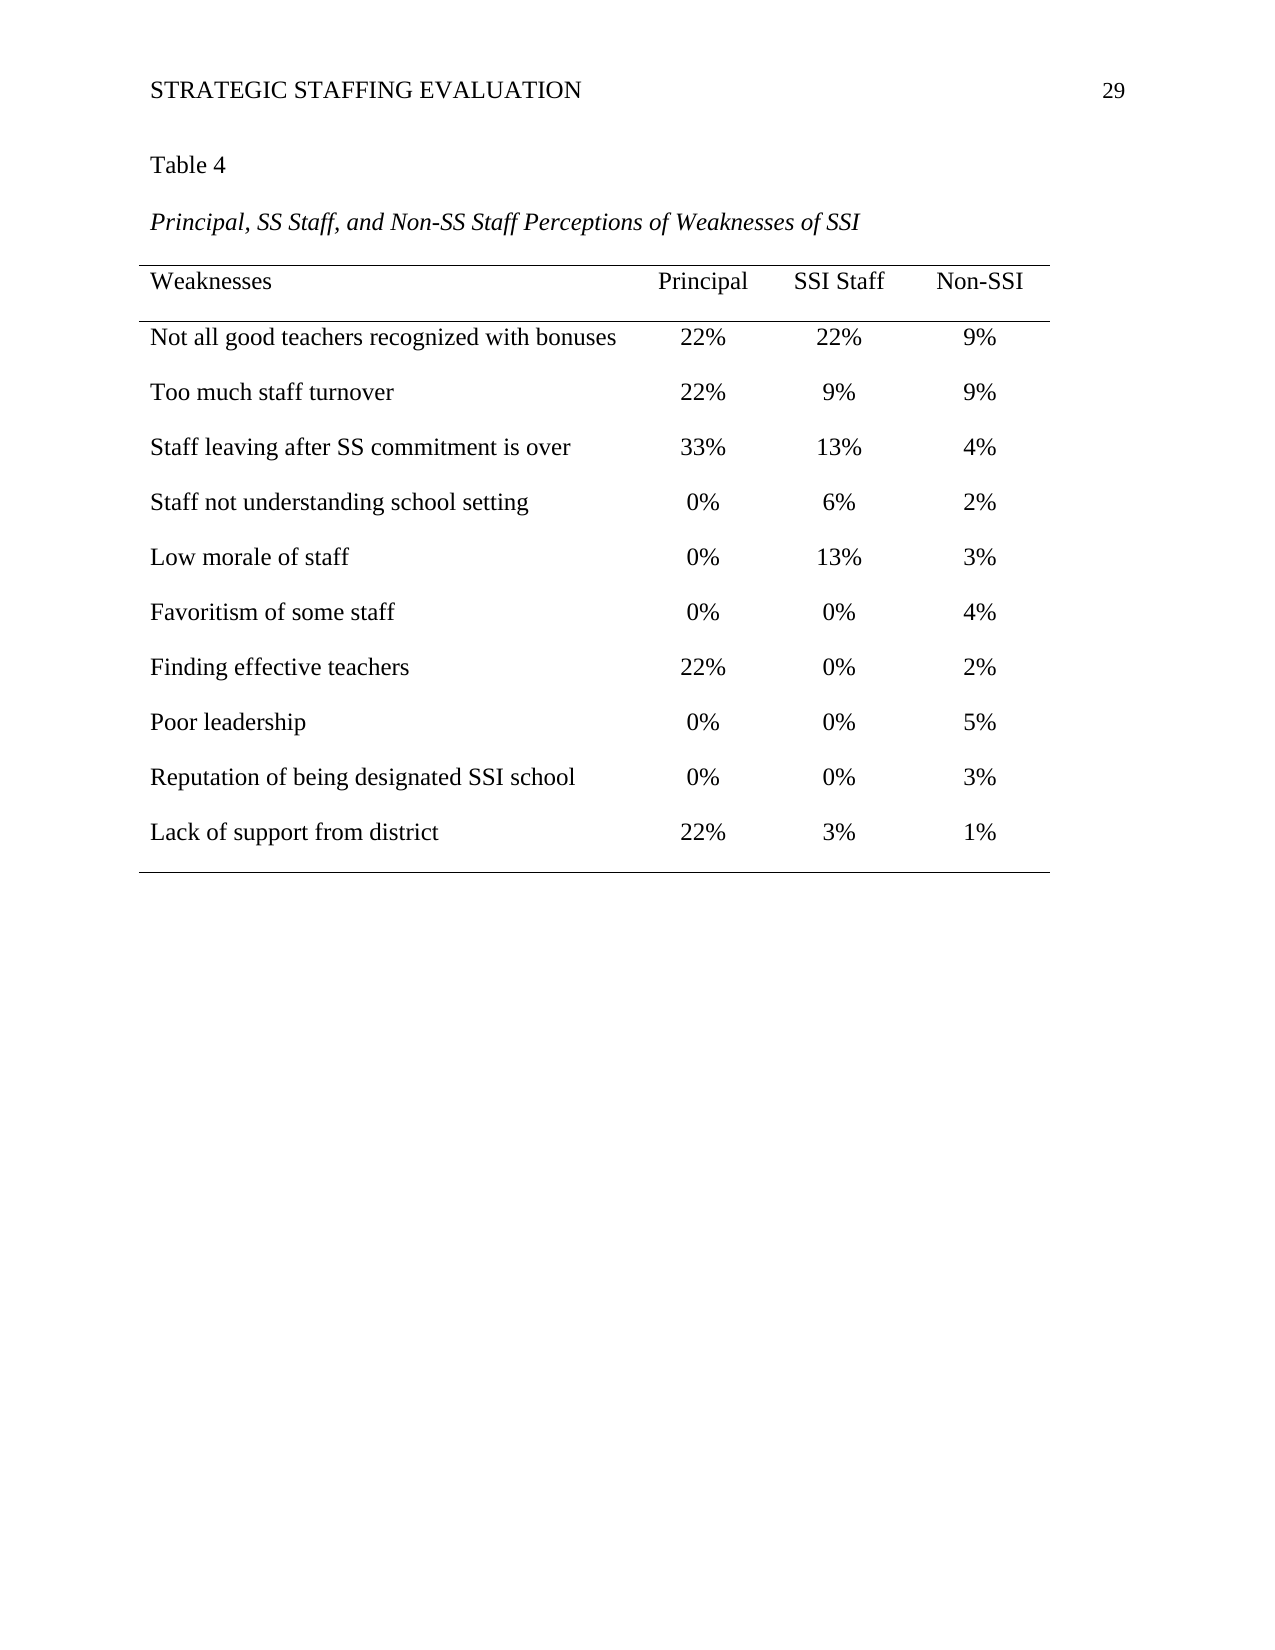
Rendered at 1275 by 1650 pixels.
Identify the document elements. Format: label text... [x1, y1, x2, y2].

table_cell 9% [769, 377, 909, 432]
text Principal, SS Staff, and Non-SS Staff Perceptions of Weaknesses of SSI [150, 207, 1125, 236]
table_cell 3% [909, 762, 1050, 817]
table_cell 3% [909, 542, 1050, 597]
table_cell 3% [769, 817, 909, 872]
table_cell 0% [638, 597, 769, 652]
text Table 4 [150, 150, 1125, 179]
table_cell 22% [638, 322, 769, 377]
table_cell 0% [769, 762, 909, 817]
table_cell 22% [638, 652, 769, 707]
table_header Principal [638, 266, 769, 321]
table_cell 13% [769, 432, 909, 487]
table_cell 0% [769, 707, 909, 762]
table_cell Staff leaving after SS commitment is over [139, 432, 637, 487]
table_cell Too much staff turnover [139, 377, 637, 432]
table_cell 0% [638, 542, 769, 597]
table_cell 9% [909, 377, 1050, 432]
table_cell 2% [909, 487, 1050, 542]
table_cell 22% [638, 817, 769, 872]
table_cell 0% [769, 652, 909, 707]
table_cell 22% [638, 377, 769, 432]
table_header Weaknesses [139, 266, 637, 321]
table_cell Not all good teachers recognized with bonuses [139, 322, 637, 377]
table_cell 5% [909, 707, 1050, 762]
table_cell 1% [909, 817, 1050, 872]
table_cell Reputation of being designated SSI school [139, 762, 637, 817]
table_cell Lack of support from district [139, 817, 637, 872]
table_cell Staff not understanding school setting [139, 487, 637, 542]
table_cell 13% [769, 542, 909, 597]
table_cell 33% [638, 432, 769, 487]
table_cell 22% [769, 322, 909, 377]
table_cell 4% [909, 432, 1050, 487]
table_cell 9% [909, 322, 1050, 377]
table_cell 0% [638, 487, 769, 542]
table_cell Low morale of staff [139, 542, 637, 597]
table_cell Poor leadership [139, 707, 637, 762]
table_cell 0% [638, 762, 769, 817]
table_header SSI Staff [769, 266, 909, 321]
table_cell 4% [909, 597, 1050, 652]
table_cell 2% [909, 652, 1050, 707]
table_cell 0% [638, 707, 769, 762]
table_cell Favoritism of some staff [139, 597, 637, 652]
table_header Non-SSI [909, 266, 1050, 321]
table_cell 0% [769, 597, 909, 652]
table_cell 6% [769, 487, 909, 542]
table_cell Finding effective teachers [139, 652, 637, 707]
